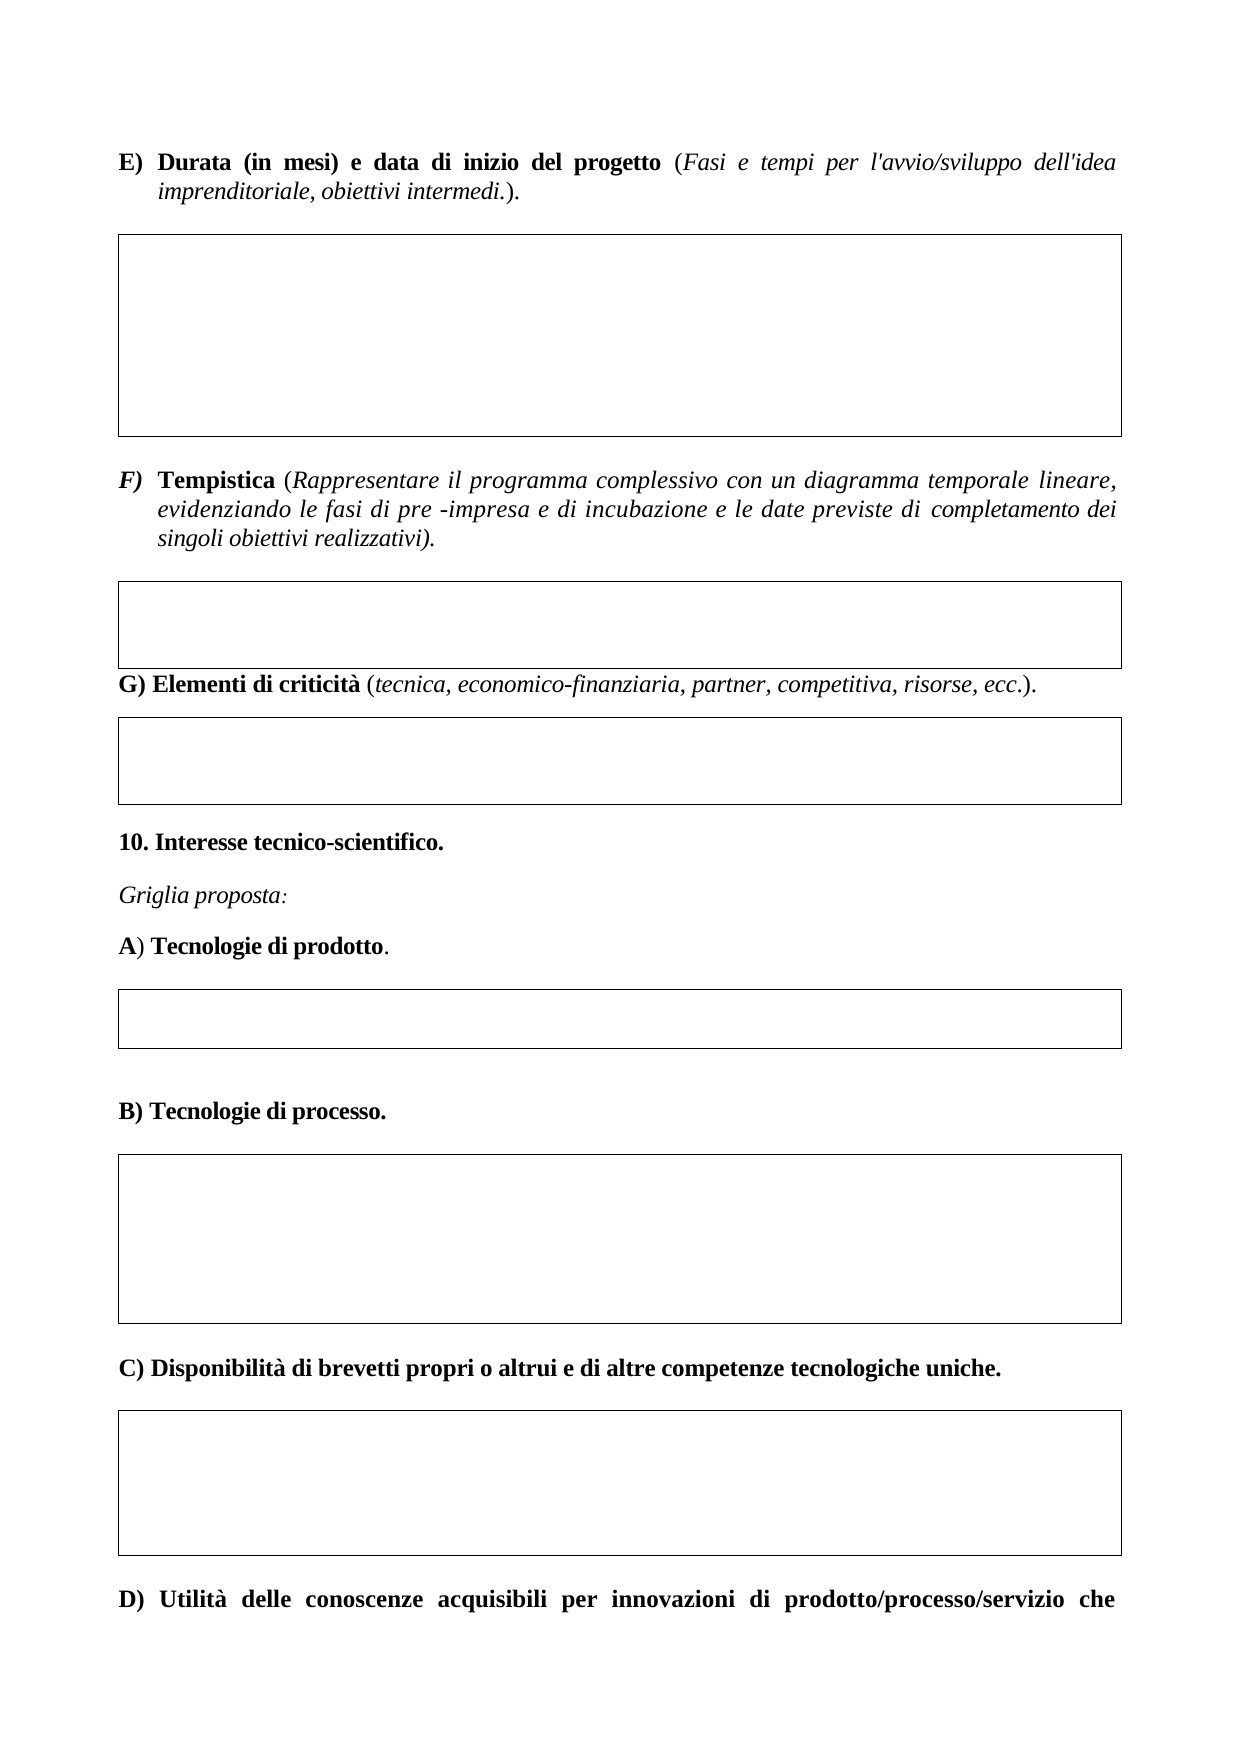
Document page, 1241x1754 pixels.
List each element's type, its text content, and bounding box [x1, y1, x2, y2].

table_header [119, 235, 1121, 436]
text A) Tecnologie di prodotto. [118, 932, 537, 960]
text Griglia proposta: [118, 887, 428, 908]
table_header [119, 582, 1121, 668]
table_header [119, 990, 1121, 1047]
text 10. Interesse tecnico-scientifico. [118, 830, 598, 855]
table_header [119, 1411, 1121, 1554]
list Tempistica (Rappresentare il programma complessivo con un diagramma temporale lineare, evidenziando le fasi di pre -impresa e di incubazione e le date previste di completamento dei singoli obiettivi realizzativi). [118, 466, 1119, 552]
table_header [119, 1155, 1121, 1323]
text C) Disponibilità di brevetti propri o altrui e di altre competenze tecnologiche uniche. [118, 1353, 1058, 1382]
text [118, 1584, 1117, 1613]
table_header [119, 718, 1121, 804]
text B) Tecnologie di processo. [118, 1096, 538, 1125]
list Durata (in mesi) e data di inizio del progetto (Fasi e tempi per l'avvio/sviluppo dell'idea imprenditoriale, obiettivi intermedi.). [118, 148, 1119, 205]
text G) Elementi di criticità (tecnica, economico-finanziaria, partner, competitiva, risorse, ecc.). [118, 669, 1122, 698]
